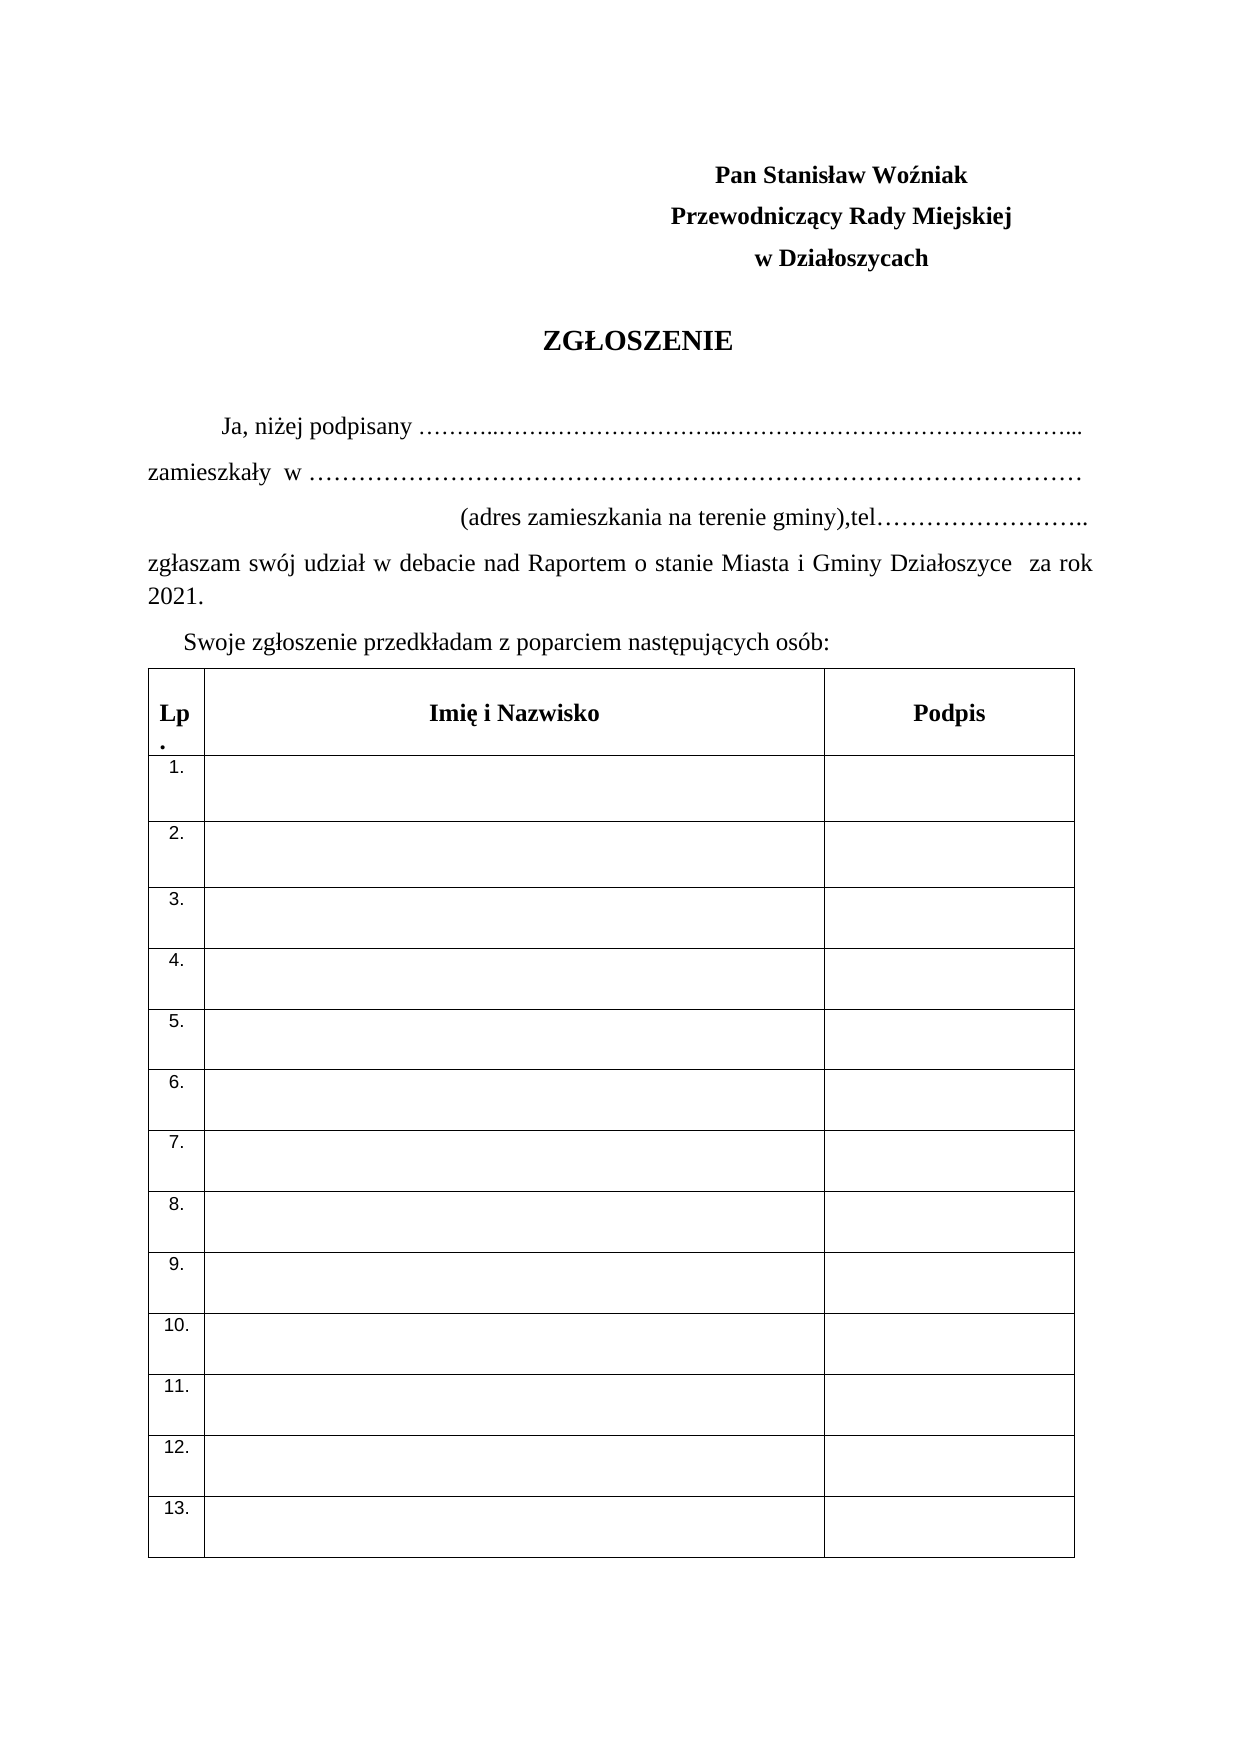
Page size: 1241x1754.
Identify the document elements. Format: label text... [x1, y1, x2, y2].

text zamieszkały w ………………………………………………………………………………… [148, 457, 1093, 486]
table_cell [825, 1497, 1074, 1557]
table_cell 11. [149, 1375, 204, 1435]
table_cell 10. [149, 1314, 204, 1374]
table_cell [205, 756, 824, 821]
text (adres zamieszkania na terenie gminy),tel…………………….. [148, 502, 1093, 531]
table_cell 7. [149, 1131, 204, 1191]
table_cell [205, 1253, 824, 1313]
text Swoje zgłoszenie przedkładam z poparciem następujących osób: [148, 627, 1093, 655]
text Przewodniczący Rady Miejskiej [590, 201, 1093, 230]
table_cell [825, 1375, 1074, 1435]
table_cell [205, 822, 824, 887]
table_cell [205, 1436, 824, 1496]
table_cell 9. [149, 1253, 204, 1313]
table_cell [825, 888, 1074, 947]
table_cell [205, 1010, 824, 1069]
table_cell [825, 1131, 1074, 1191]
table_cell [205, 1131, 824, 1191]
table_cell 8. [149, 1192, 204, 1252]
table_cell [205, 1497, 824, 1557]
text w Działoszycach [590, 243, 1093, 271]
table_cell 2. [149, 822, 204, 887]
table_cell 6. [149, 1070, 204, 1130]
table_cell 13. [149, 1497, 204, 1557]
table_cell [205, 1375, 824, 1435]
table_cell [825, 756, 1074, 821]
table_cell [825, 1192, 1074, 1252]
text zgłaszam swój udział w debacie nad Raportem o stanie Miasta i Gminy Działoszyce za rok 2021. [148, 548, 1093, 610]
text Ja, niżej podpisany ………..…….…………………..………………………………………... [148, 411, 1093, 440]
table_cell [825, 1010, 1074, 1069]
table_cell [205, 888, 824, 947]
table_header Imię i Nazwisko [205, 669, 824, 755]
text ZGŁOSZENIE [148, 323, 1093, 356]
table_cell [825, 1436, 1074, 1496]
text Pan Stanisław Woźniak [590, 160, 1093, 189]
table_header Podpis [825, 669, 1074, 755]
table_cell [825, 1070, 1074, 1130]
table_cell [205, 1070, 824, 1130]
table_cell [825, 1314, 1074, 1374]
table_cell 12. [149, 1436, 204, 1496]
table_header Lp. [149, 669, 204, 755]
table_cell [205, 1192, 824, 1252]
table_cell [825, 1253, 1074, 1313]
table_cell 1. [149, 756, 204, 821]
table_cell [205, 1314, 824, 1374]
table_cell [825, 822, 1074, 887]
table_cell [825, 949, 1074, 1008]
table_cell [205, 949, 824, 1008]
table_cell 5. [149, 1010, 204, 1069]
table_cell 4. [149, 949, 204, 1008]
table_cell 3. [149, 888, 204, 947]
